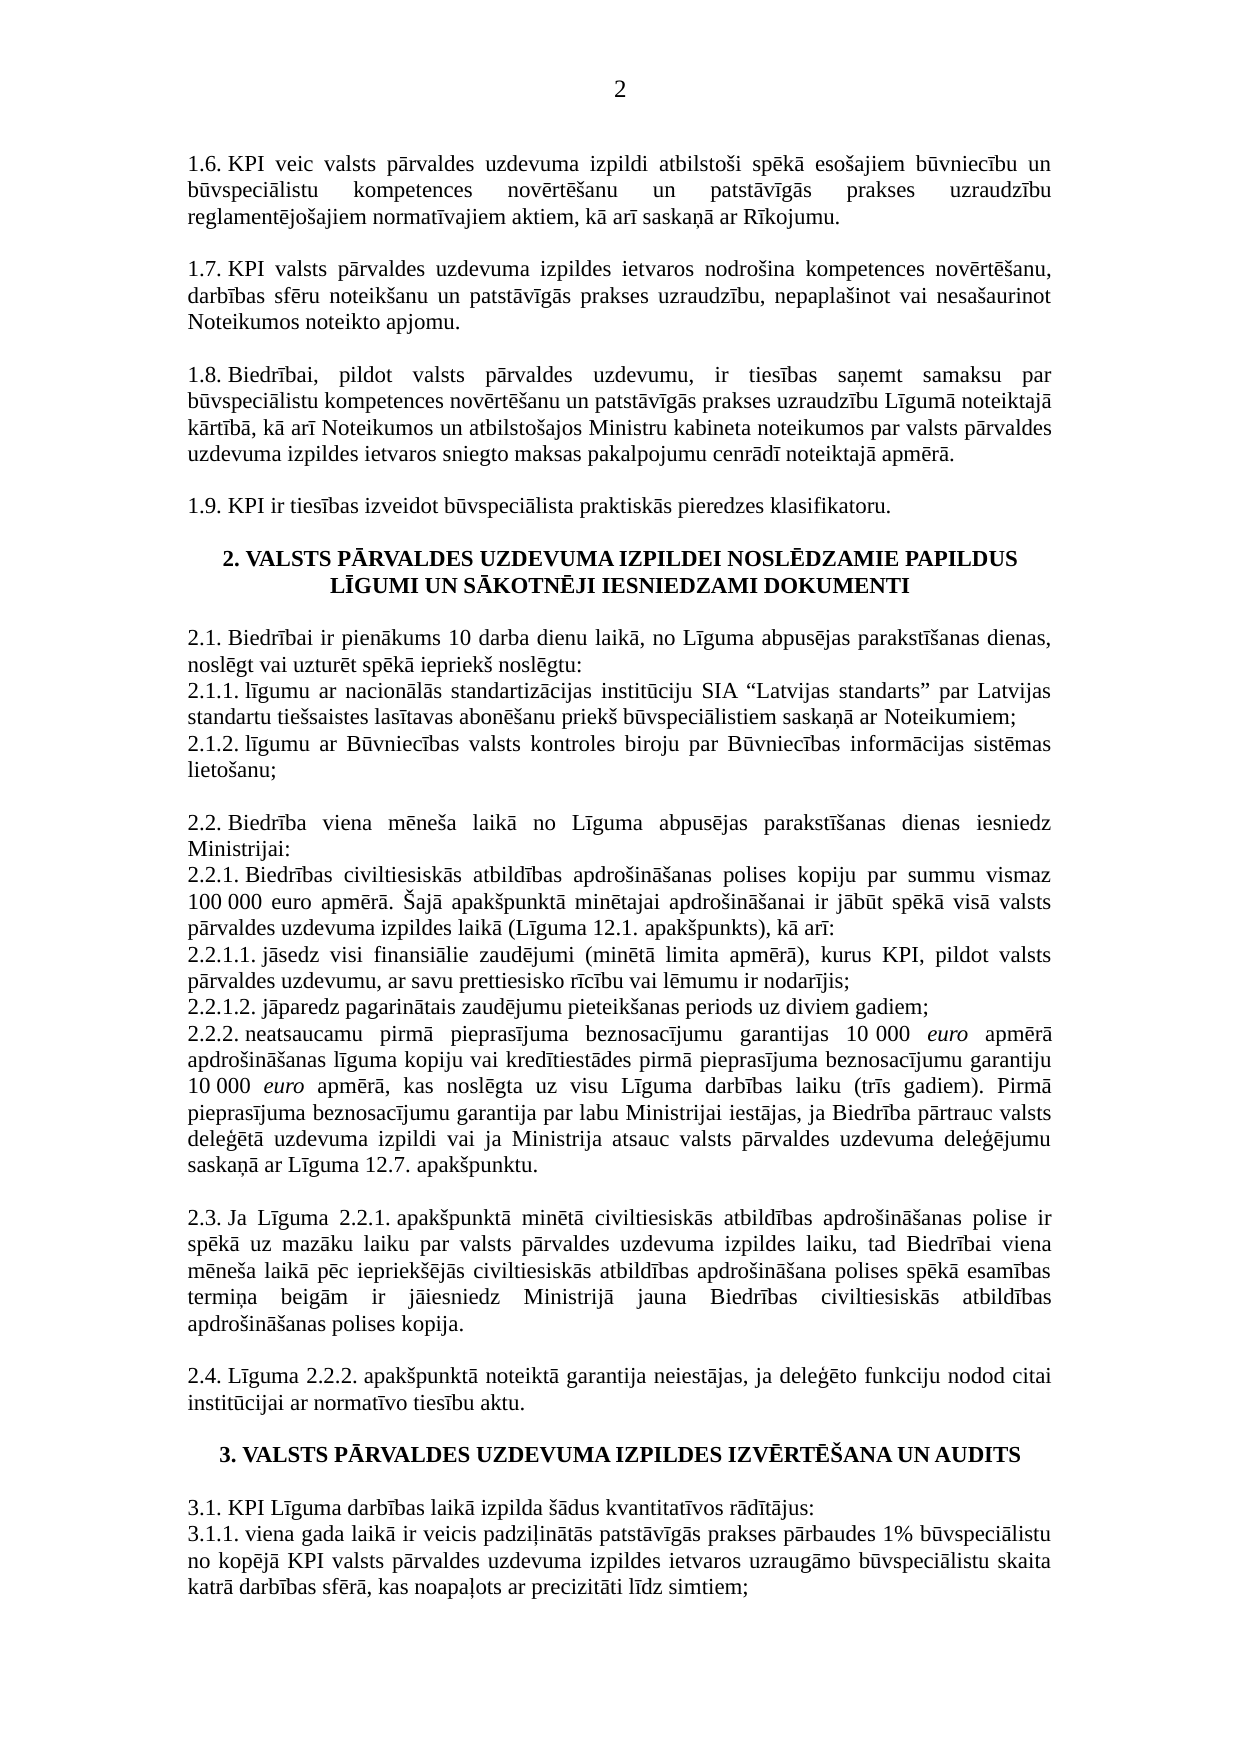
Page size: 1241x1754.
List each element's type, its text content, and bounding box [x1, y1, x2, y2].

text 3.1. KPI Līguma darbības laikā izpilda šādus kvantitatīvos rādītājus: [187, 1494, 1053, 1520]
text 2.2.1.2. jāparedz pagarinātais zaudējumu pieteikšanas periods uz diviem gadiem; [187, 993, 1053, 1020]
text 3. Valsts pārvaldes uzdevuma izpildes izvērtēšana un audits [187, 1441, 1053, 1468]
text 2.1.1. līgumu ar nacionālās standartizācijas institūciju SIA “Latvijas standarts” par Latvijas standartu tiešsaistes lasītavas abonēšanu priekš būvspeciālistiem saskaņā ar Noteikumiem; [187, 677, 1053, 730]
text 2.2.2. neatsaucamu pirmā pieprasījuma beznosacījumu garantijas 10 000 euro apmērā apdrošināšanas līguma kopiju vai kredītiestādes pirmā pieprasījuma beznosacījumu garantiju 10 000 euro apmērā, kas noslēgta uz visu Līguma darbības laiku (trīs gadiem). Pirmā pieprasījuma beznosacījumu garantija par labu Ministrijai iestājas, ja Biedrība pārtrauc valsts deleģētā uzdevuma izpildi vai ja Ministrija atsauc valsts pārvaldes uzdevuma deleģējumu saskaņā ar Līguma 12.7. apakšpunktu. [187, 1020, 1053, 1178]
text 2.2. Biedrība viena mēneša laikā no Līguma abpusējas parakstīšanas dienas iesniedz Ministrijai: [187, 809, 1053, 862]
text 3.1.1. viena gada laikā ir veicis padziļinātās patstāvīgās prakses pārbaudes 1% būvspeciālistu no kopējā KPI valsts pārvaldes uzdevuma izpildes ietvaros uzraugāmo būvspeciālistu skaita katrā darbības sfērā, kas noapaļots ar precizitāti līdz simtiem; [187, 1520, 1053, 1599]
text 2.2.1.1. jāsedz visi finansiālie zaudējumi (minētā limita apmērā), kurus KPI, pildot valsts pārvaldes uzdevumu, ar savu prettiesisko rīcību vai lēmumu ir nodarījis; [187, 941, 1053, 993]
text 2.2.1. Biedrības civiltiesiskās atbildības apdrošināšanas polises kopiju par summu vismaz 100 000 euro apmērā. Šajā apakšpunktā minētajai apdrošināšanai ir jābūt spēkā visā valsts pārvaldes uzdevuma izpildes laikā (Līguma 12.1. apakšpunkts), kā arī: [187, 862, 1053, 941]
text 1.6. KPI veic valsts pārvaldes uzdevuma izpildi atbilstoši spēkā esošajiem būvniecību un būvspeciālistu kompetences novērtēšanu un patstāvīgās prakses uzraudzību reglamentējošajiem normatīvajiem aktiem, kā arī saskaņā ar Rīkojumu. [187, 150, 1053, 229]
text 1.9. KPI ir tiesības izveidot būvspeciālista praktiskās pieredzes klasifikatoru. [187, 493, 1053, 519]
text 2.1. Biedrībai ir pienākums 10 darba dienu laikā, no Līguma abpusējas parakstīšanas dienas, noslēgt vai uzturēt spēkā iepriekš noslēgtu: [187, 624, 1053, 677]
text 2.1.2. līgumu ar Būvniecības valsts kontroles biroju par Būvniecības informācijas sistēmas lietošanu; [187, 730, 1053, 782]
text 1.8. Biedrībai, pildot valsts pārvaldes uzdevumu, ir tiesības saņemt samaksu par būvspeciālistu kompetences novērtēšanu un patstāvīgās prakses uzraudzību Līgumā noteiktajā kārtībā, kā arī Noteikumos un atbilstošajos Ministru kabineta noteikumos par valsts pārvaldes uzdevuma izpildes ietvaros sniegto maksas pakalpojumu cenrādī noteiktajā apmērā. [187, 361, 1053, 466]
text 2.4. Līguma 2.2.2. apakšpunktā noteiktā garantija neiestājas, ja deleģēto funkciju nodod citai institūcijai ar normatīvo tiesību aktu. [187, 1362, 1053, 1415]
text 2.3. Ja Līguma 2.2.1. apakšpunktā minētā civiltiesiskās atbildības apdrošināšanas polise ir spēkā uz mazāku laiku par valsts pārvaldes uzdevuma izpildes laiku, tad Biedrībai viena mēneša laikā pēc iepriekšējās civiltiesiskās atbildības apdrošināšana polises spēkā esamības termiņa beigām ir jāiesniedz Ministrijā jauna Biedrības civiltiesiskās atbildības apdrošināšanas polises kopija. [187, 1204, 1053, 1336]
text 2. Valsts pārvaldes uzdevuma izpildei noslēdzamie papildus līgumi un sākotnēji iesniedzami dokumenti [187, 545, 1053, 598]
text 1.7. KPI valsts pārvaldes uzdevuma izpildes ietvaros nodrošina kompetences novērtēšanu, darbības sfēru noteikšanu un patstāvīgās prakses uzraudzību, nepaplašinot vai nesašaurinot Noteikumos noteikto apjomu. [187, 255, 1053, 334]
